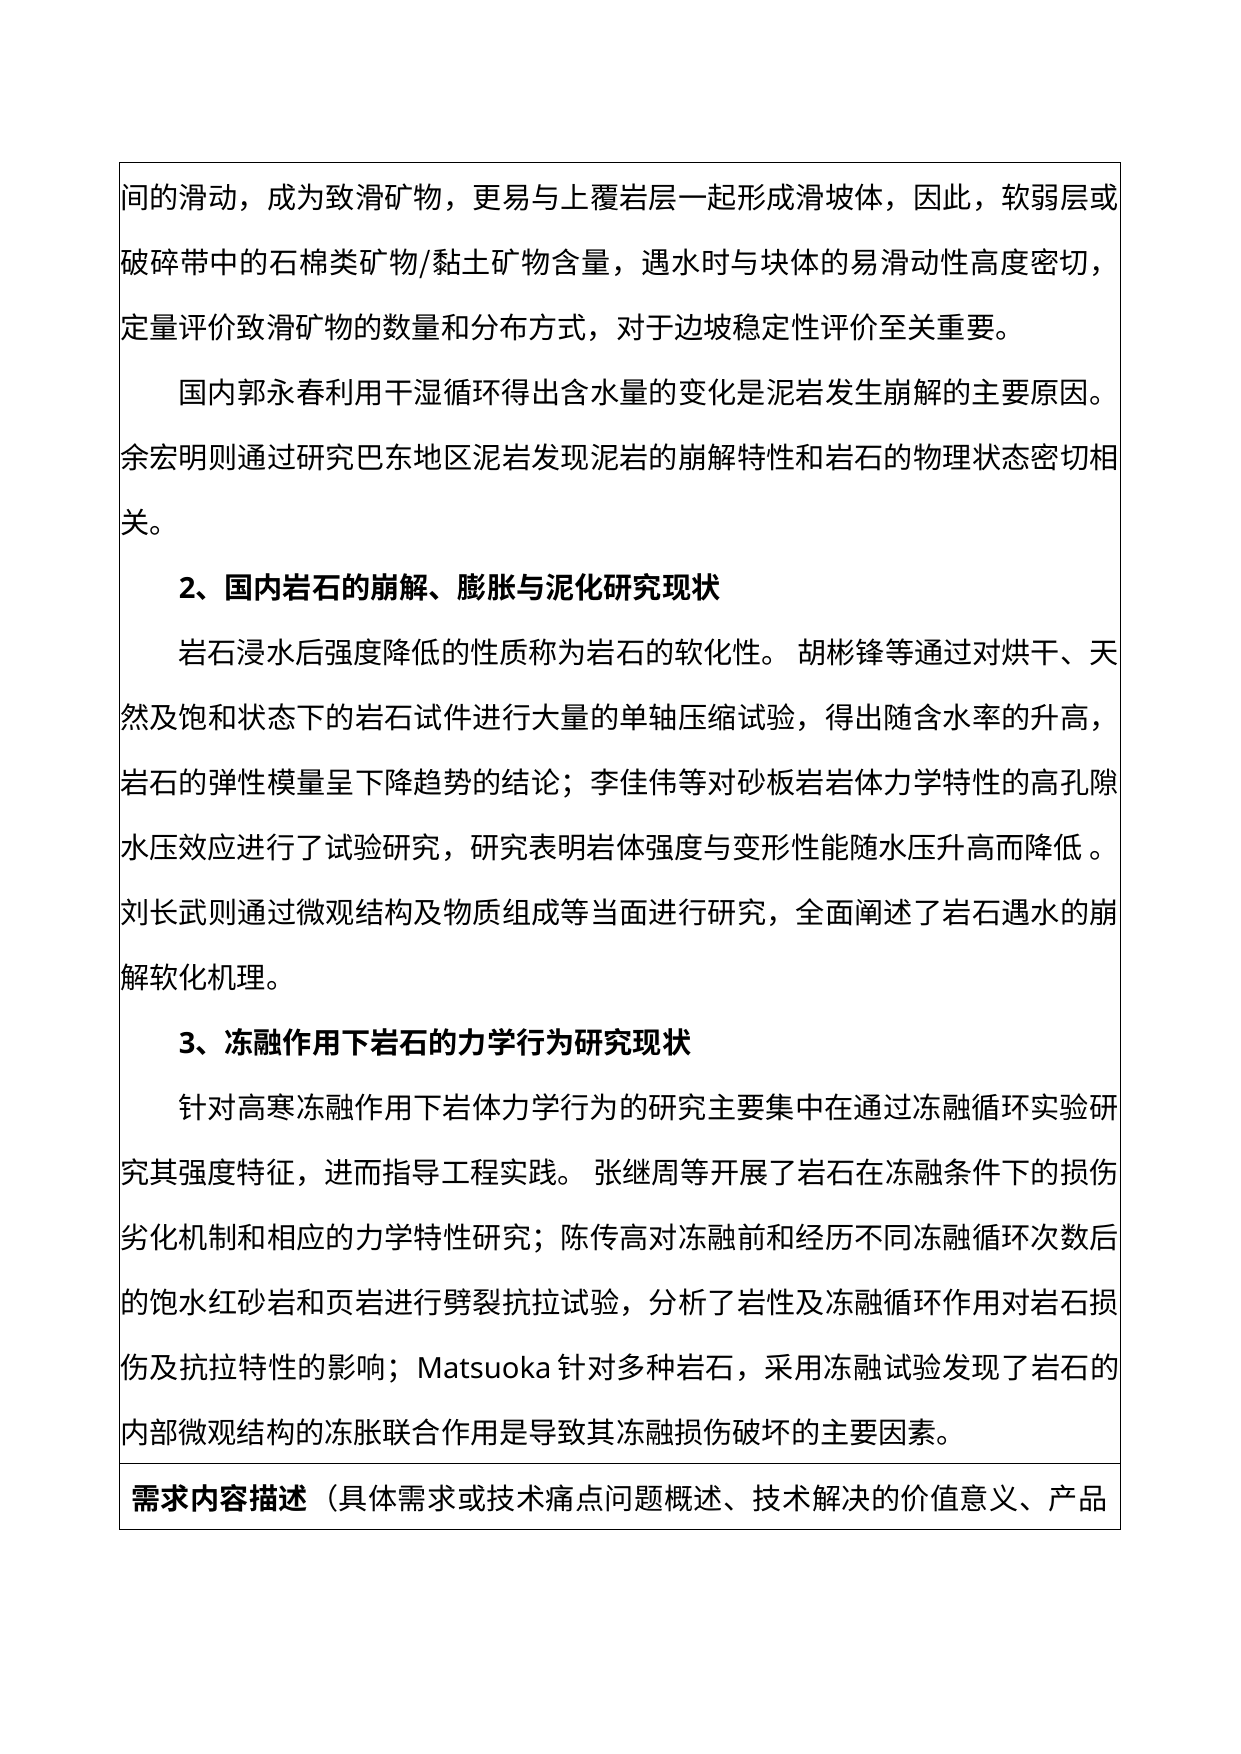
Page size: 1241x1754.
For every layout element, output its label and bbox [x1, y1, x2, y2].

table_cell [120, 163, 1120, 1463]
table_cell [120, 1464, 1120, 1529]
